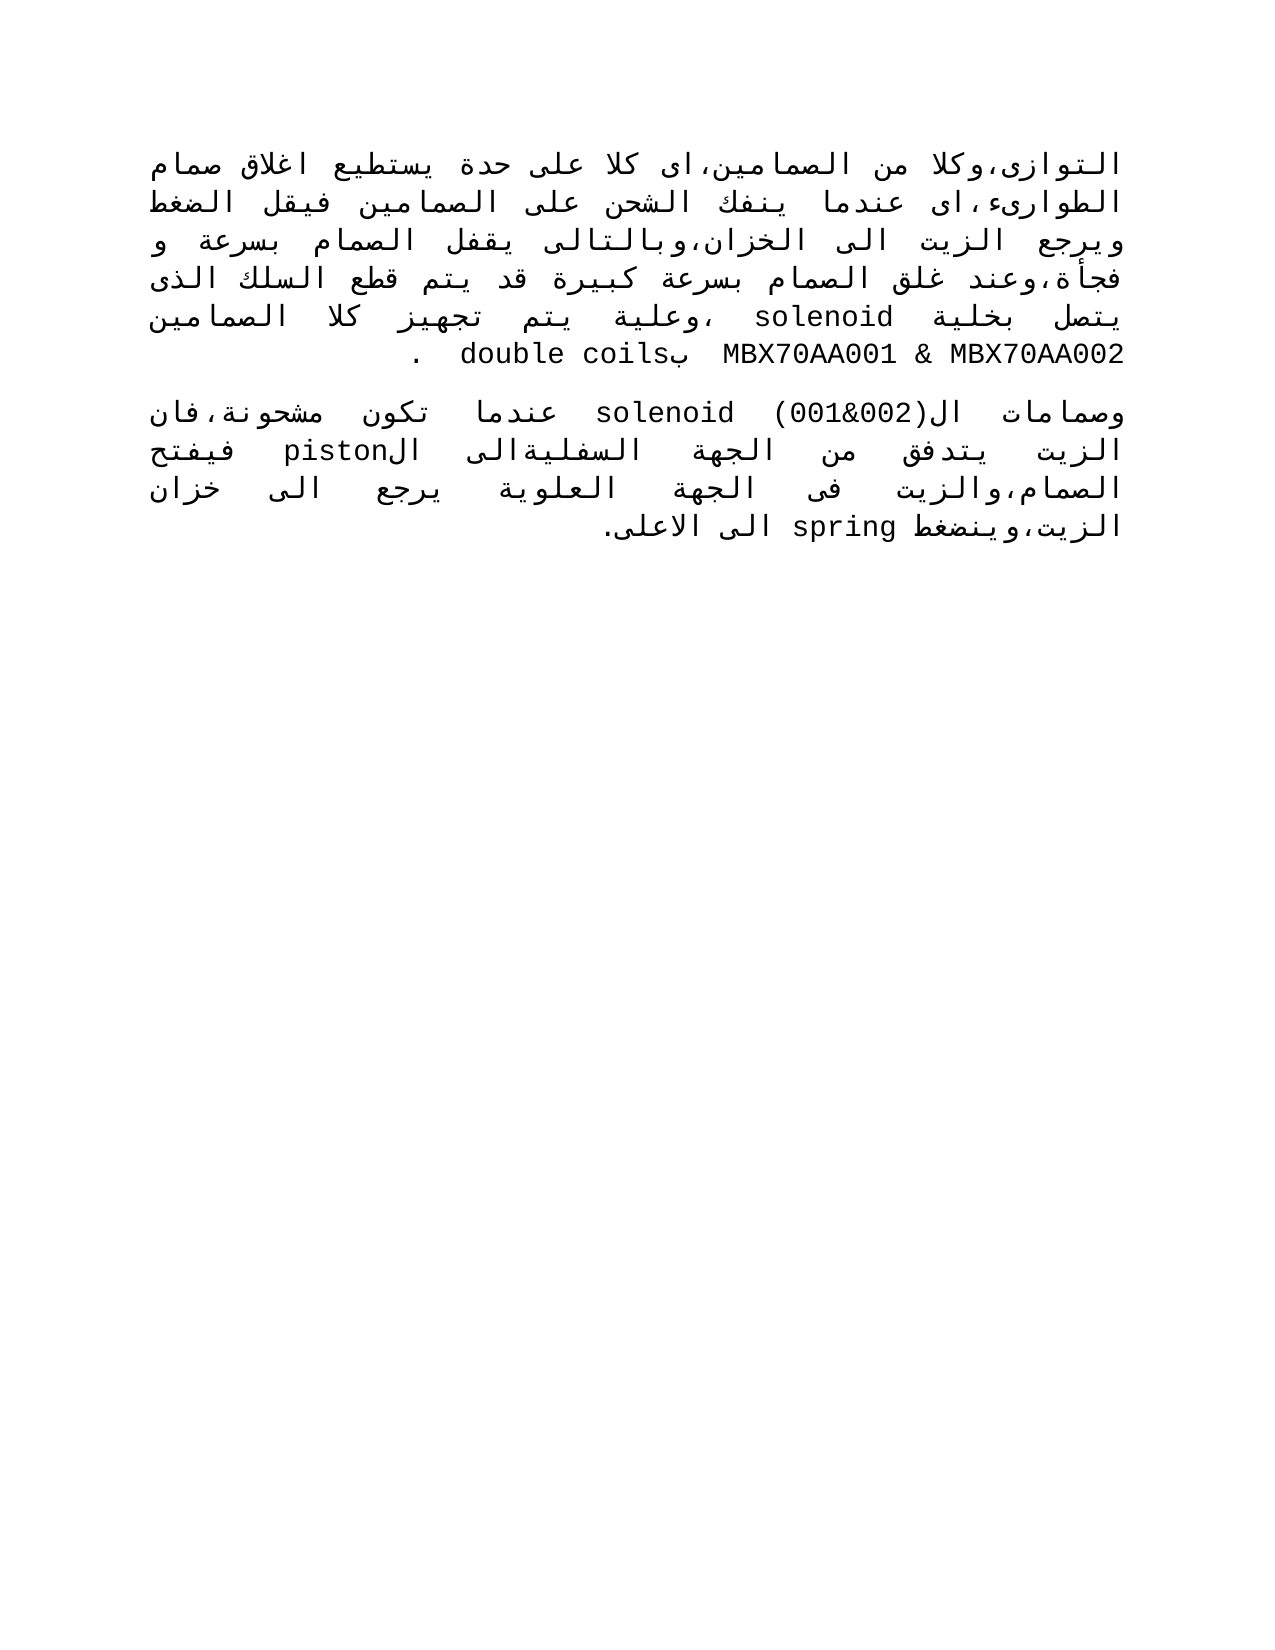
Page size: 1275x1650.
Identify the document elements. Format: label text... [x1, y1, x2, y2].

text وصمامات الsolenoid (001&002) عندما تكون مشحونة،فان الزيت يتدفق من الجهة السفليةالى الpiston فيفتح الصمام،والزيت فى الجهة العلوية يرجع الى خزان الزيت،وينضغط spring الى الاعلى. [150, 398, 1125, 545]
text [150, 150, 1125, 373]
